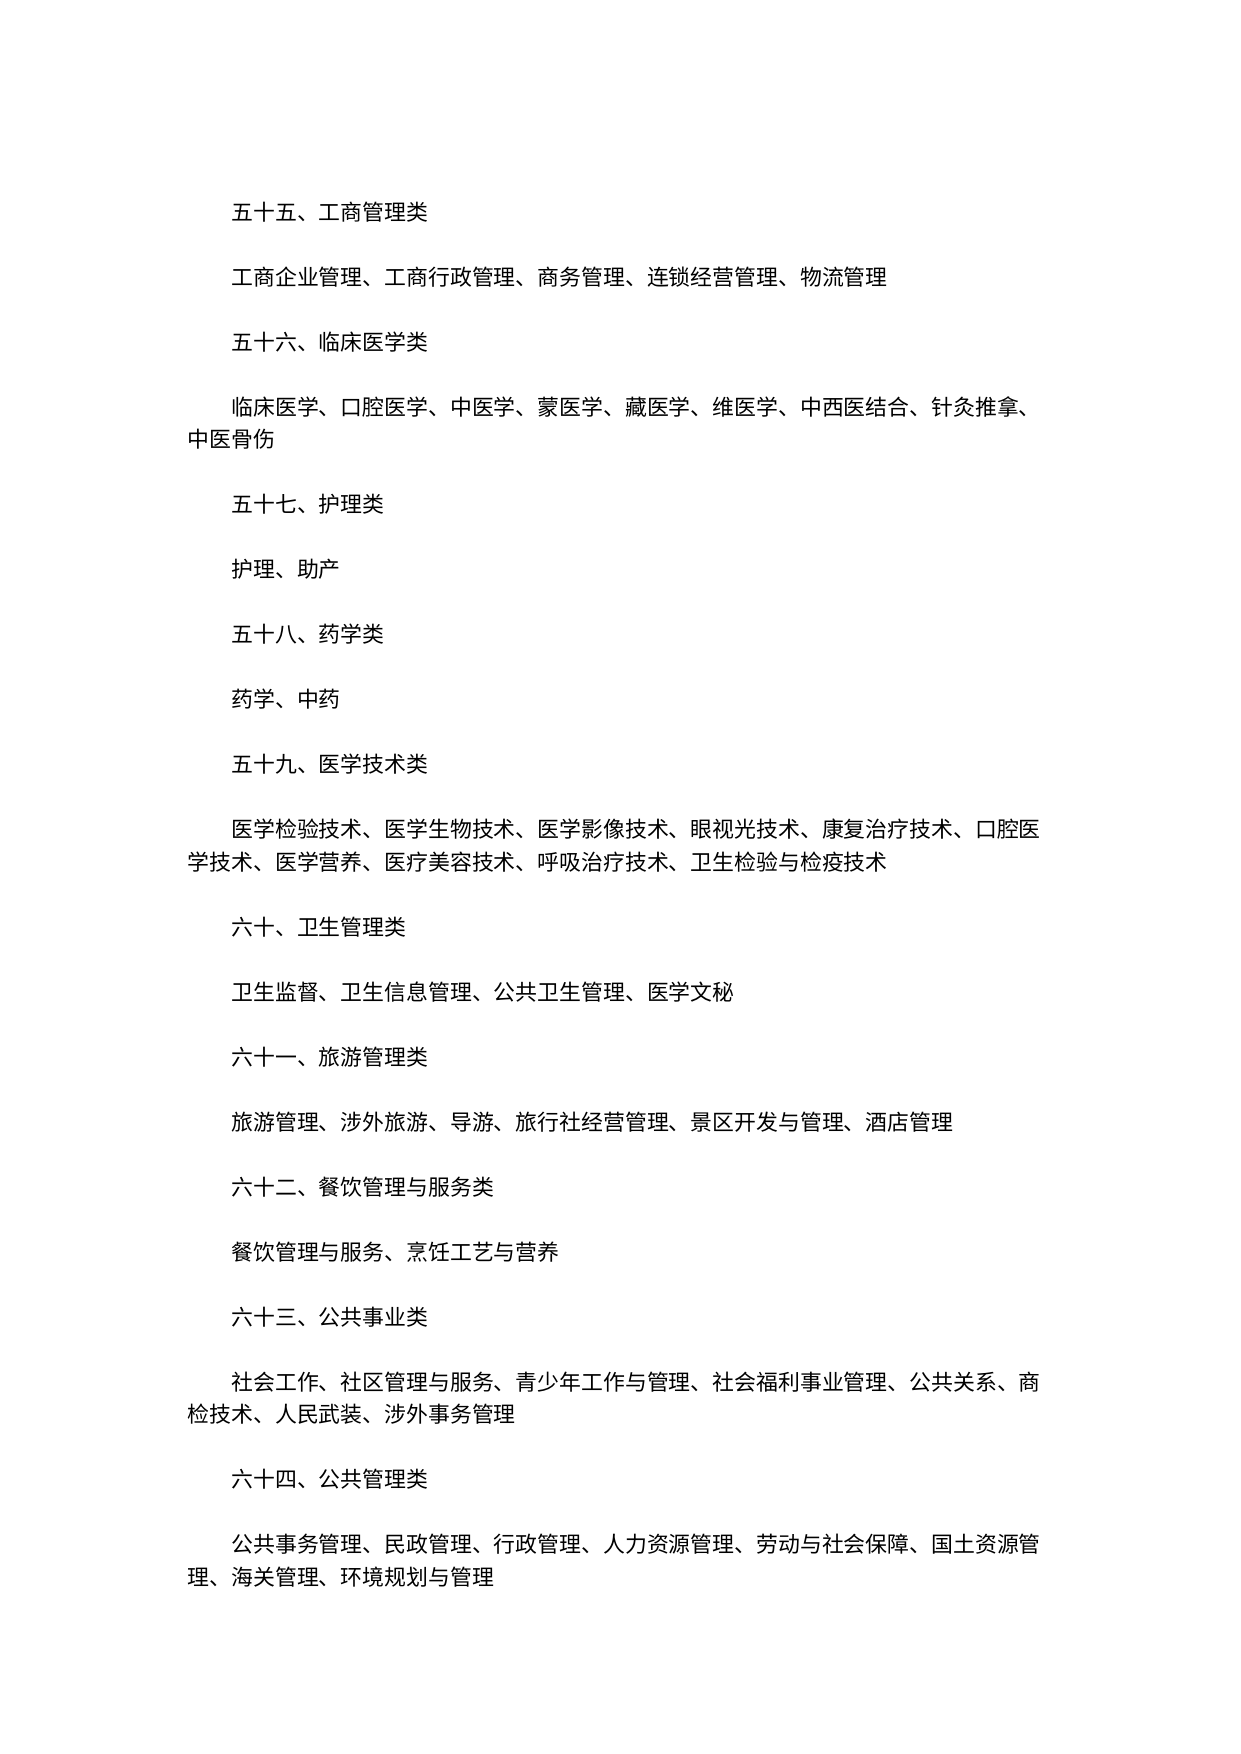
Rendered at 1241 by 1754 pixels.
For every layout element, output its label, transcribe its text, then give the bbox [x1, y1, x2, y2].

text 六十一、旅游管理类 [187, 1007, 1053, 1072]
text 餐饮管理与服务、烹饪工艺与营养 [187, 1202, 1053, 1267]
text 五十九、医学技术类 [187, 714, 1053, 779]
text 卫生监督、卫生信息管理、公共卫生管理、医学文秘 [187, 942, 1053, 1007]
text 五十七、护理类 [187, 454, 1053, 519]
text 六十、卫生管理类 [187, 877, 1053, 942]
text 社会工作、社区管理与服务、青少年工作与管理、社会福利事业管理、公共关系、商检技术、人民武装、涉外事务管理 [187, 1332, 1053, 1429]
text 六十三、公共事业类 [187, 1267, 1053, 1332]
text 五十八、药学类 [187, 584, 1053, 649]
text 工商企业管理、工商行政管理、商务管理、连锁经营管理、物流管理 [187, 227, 1053, 292]
text 旅游管理、涉外旅游、导游、旅行社经营管理、景区开发与管理、酒店管理 [187, 1072, 1053, 1137]
text 六十四、公共管理类 [187, 1429, 1053, 1494]
text 临床医学、口腔医学、中医学、蒙医学、藏医学、维医学、中西医结合、针灸推拿、中医骨伤 [187, 357, 1053, 454]
text 六十二、餐饮管理与服务类 [187, 1137, 1053, 1202]
text 公共事务管理、民政管理、行政管理、人力资源管理、劳动与社会保障、国土资源管理、海关管理、环境规划与管理 [187, 1494, 1053, 1592]
text 医学检验技术、医学生物技术、医学影像技术、眼视光技术、康复治疗技术、口腔医学技术、医学营养、医疗美容技术、呼吸治疗技术、卫生检验与检疫技术 [187, 779, 1053, 877]
text 五十五、工商管理类 [187, 162, 1053, 227]
text 五十六、临床医学类 [187, 292, 1053, 357]
text 护理、助产 [187, 519, 1053, 584]
text 药学、中药 [187, 649, 1053, 714]
